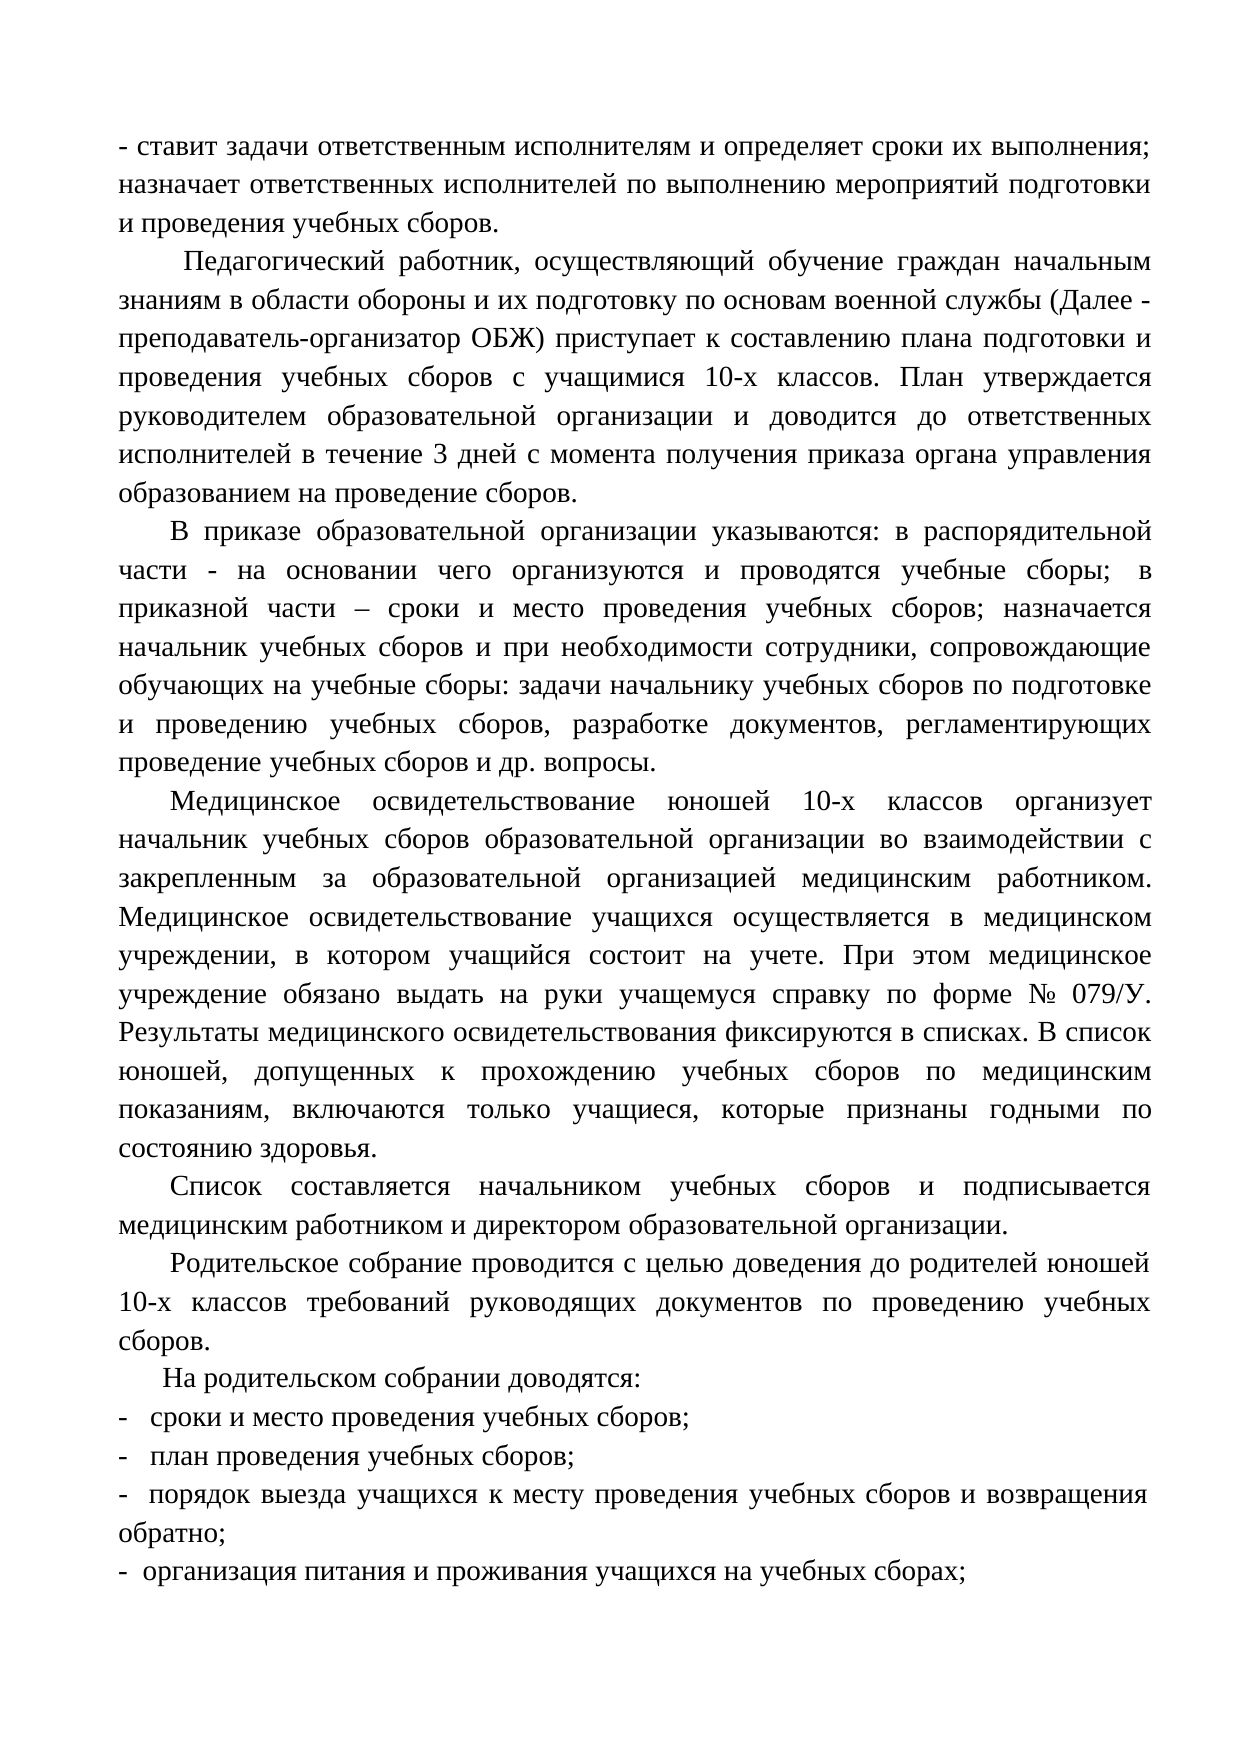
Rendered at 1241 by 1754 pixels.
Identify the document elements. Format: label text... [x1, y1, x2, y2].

text Список составляется начальником учебных сборов и подписывается медицинским работником и директором образовательной организации. [118, 1168, 1150, 1241]
list ставит задачи ответственным исполнителям и определяет сроки их выполнения; назначает ответственных исполнителей по выполнению мероприятий подготовки и проведения учебных сборов. [118, 128, 1151, 238]
text В приказе образовательной организации указываются: в распорядительной части - на основании чего организуются и проводятся учебные сборы; в приказной части – сроки и место проведения учебных сборов; назначается начальник учебных сборов и при необходимости сотрудники, сопровождающие обучающих на учебные сборы: задачи начальнику учебных сборов по подготовке и проведению учебных сборов, разработке документов, регламентирующих проведение учебных сборов и др. вопросы. [118, 513, 1152, 778]
text Родительское собрание проводится с целью доведения до родителей юношей 10-х классов требований руководящих документов по проведению учебных сборов. [118, 1246, 1151, 1356]
text На родительском собрании доводятся: [162, 1361, 1176, 1394]
list план проведения учебных сборов; [118, 1438, 1176, 1471]
list сроки и место проведения учебных сборов; [118, 1399, 1176, 1433]
text Педагогический работник, осуществляющий обучение граждан начальным знаниям в области обороны и их подготовку по основам военной службы (Далее - преподаватель-организатор ОБЖ) приступает к составлению плана подготовки и проведения учебных сборов с учащимися 10-х классов. План утверждается руководителем образовательной организации и доводится до ответственных исполнителей в течение 3 дней с момента получения приказа органа управления образованием на проведение сборов. [118, 243, 1152, 508]
list организация питания и проживания учащихся на учебных сборах; [118, 1553, 1176, 1587]
text Медицинское освидетельствование юношей 10-х классов организует начальник учебных сборов образовательной организации во взаимодействии с закрепленным за образовательной организацией медицинским работником. Медицинское освидетельствование учащихся осуществляется в медицинском учреждении, в котором учащийся состоит на учете. При этом медицинское учреждение обязано выдать на руки учащемуся справку по форме № 079/У. Результаты медицинского освидетельствования фиксируются в списках. В список юношей, допущенных к прохождению учебных сборов по медицинским показаниям, включаются только учащиеся, которые признаны годными по состоянию здоровья. [118, 783, 1152, 1163]
list порядок выезда учащихся к месту проведения учебных сборов и возвращения обратно; [118, 1476, 1151, 1548]
